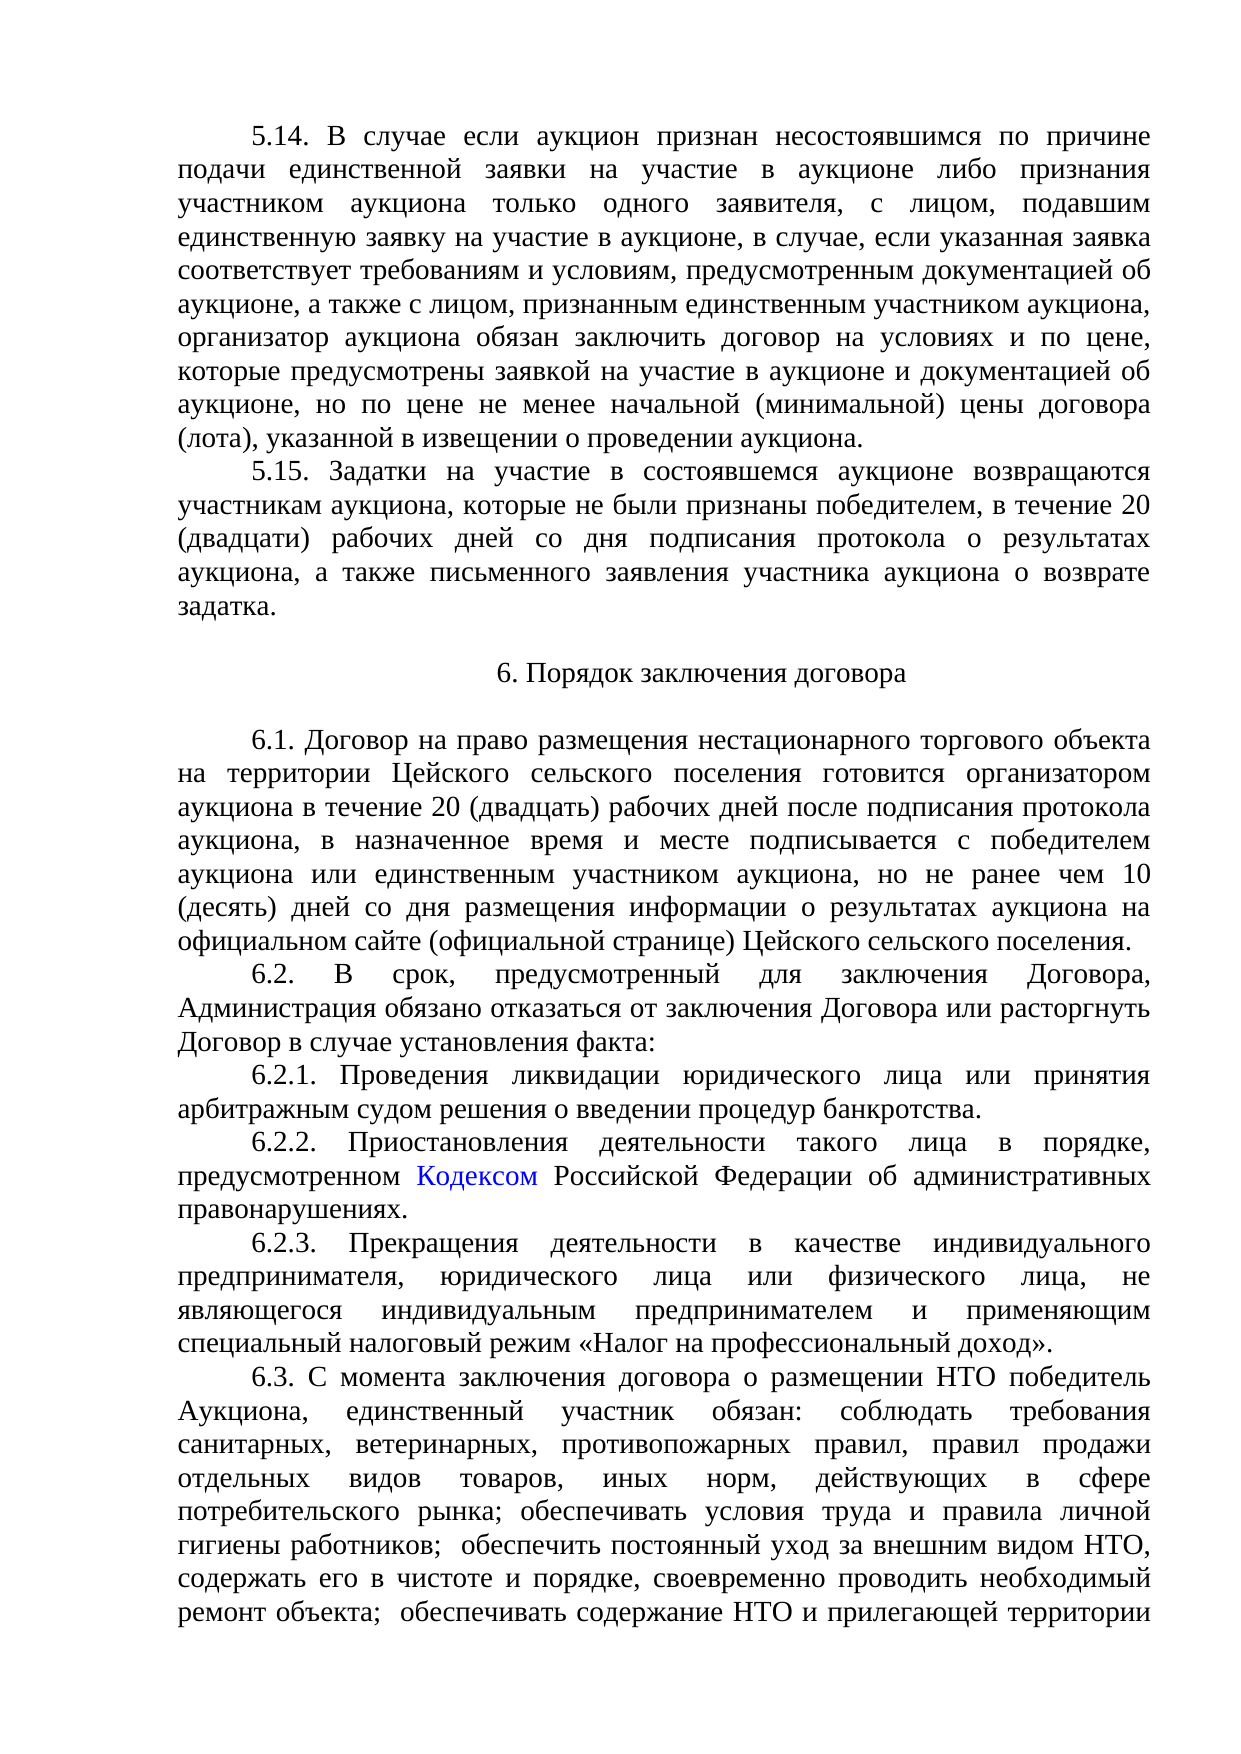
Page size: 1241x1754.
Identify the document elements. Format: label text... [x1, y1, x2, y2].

text 6.2.1. Проведения ликвидации юридического лица или принятия арбитражным судом решения о введении процедур банкротства. [177, 1057, 1152, 1124]
text 5.15. Задатки на участие в состоявшемся аукционе возвращаются участникам аукциона, которые не были признаны победителем, в течение 20 (двадцати) рабочих дней со дня подписания протокола о результатах аукциона, а также письменного заявления участника аукциона о возврате задатка. [177, 453, 1152, 621]
text 6. Порядок заключения договора [177, 655, 1152, 688]
text 6.1. Договор на право размещения нестационарного торгового объекта на территории Цейского сельского поселения готовится организатором аукциона в течение 20 (двадцать) рабочих дней после подписания протокола аукциона, в назначенное время и месте подписывается с победителем аукциона или единственным участником аукциона, но не ранее чем 10 (десять) дней со дня размещения информации о результатах аукциона на официальном сайте (официальной странице) Цейского сельского поселения. [177, 722, 1152, 957]
text 6.2.3. Прекращения деятельности в качестве индивидуального предпринимателя, юридического лица или физического лица, не являющегося индивидуальным предпринимателем и применяющим специальный налоговый режим «Налог на профессиональный доход». [177, 1225, 1152, 1359]
text 6.2.2. Приостановления деятельности такого лица в порядке, предусмотренном Кодексом Российской Федерации об административных правонарушениях. [177, 1124, 1152, 1225]
text 6.2. В срок, предусмотренный для заключения Договора, Администрация обязано отказаться от заключения Договора или расторгнуть Договор в случае установления факта: [177, 957, 1152, 1057]
text 5.14. В случае если аукцион признан несостоявшимся по причине подачи единственной заявки на участие в аукционе либо признания участником аукциона только одного заявителя, с лицом, подавшим единственную заявку на участие в аукционе, в случае, если указанная заявка соответствует требованиям и условиям, предусмотренным документацией об аукционе, а также с лицом, признанным единственным участником аукциона, организатор аукциона обязан заключить договор на условиях и по цене, которые предусмотрены заявкой на участие в аукционе и документацией об аукционе, но по цене не менее начальной (минимальной) цены договора (лота), указанной в извещении о проведении аукциона. [177, 118, 1152, 453]
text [177, 1359, 1152, 1627]
